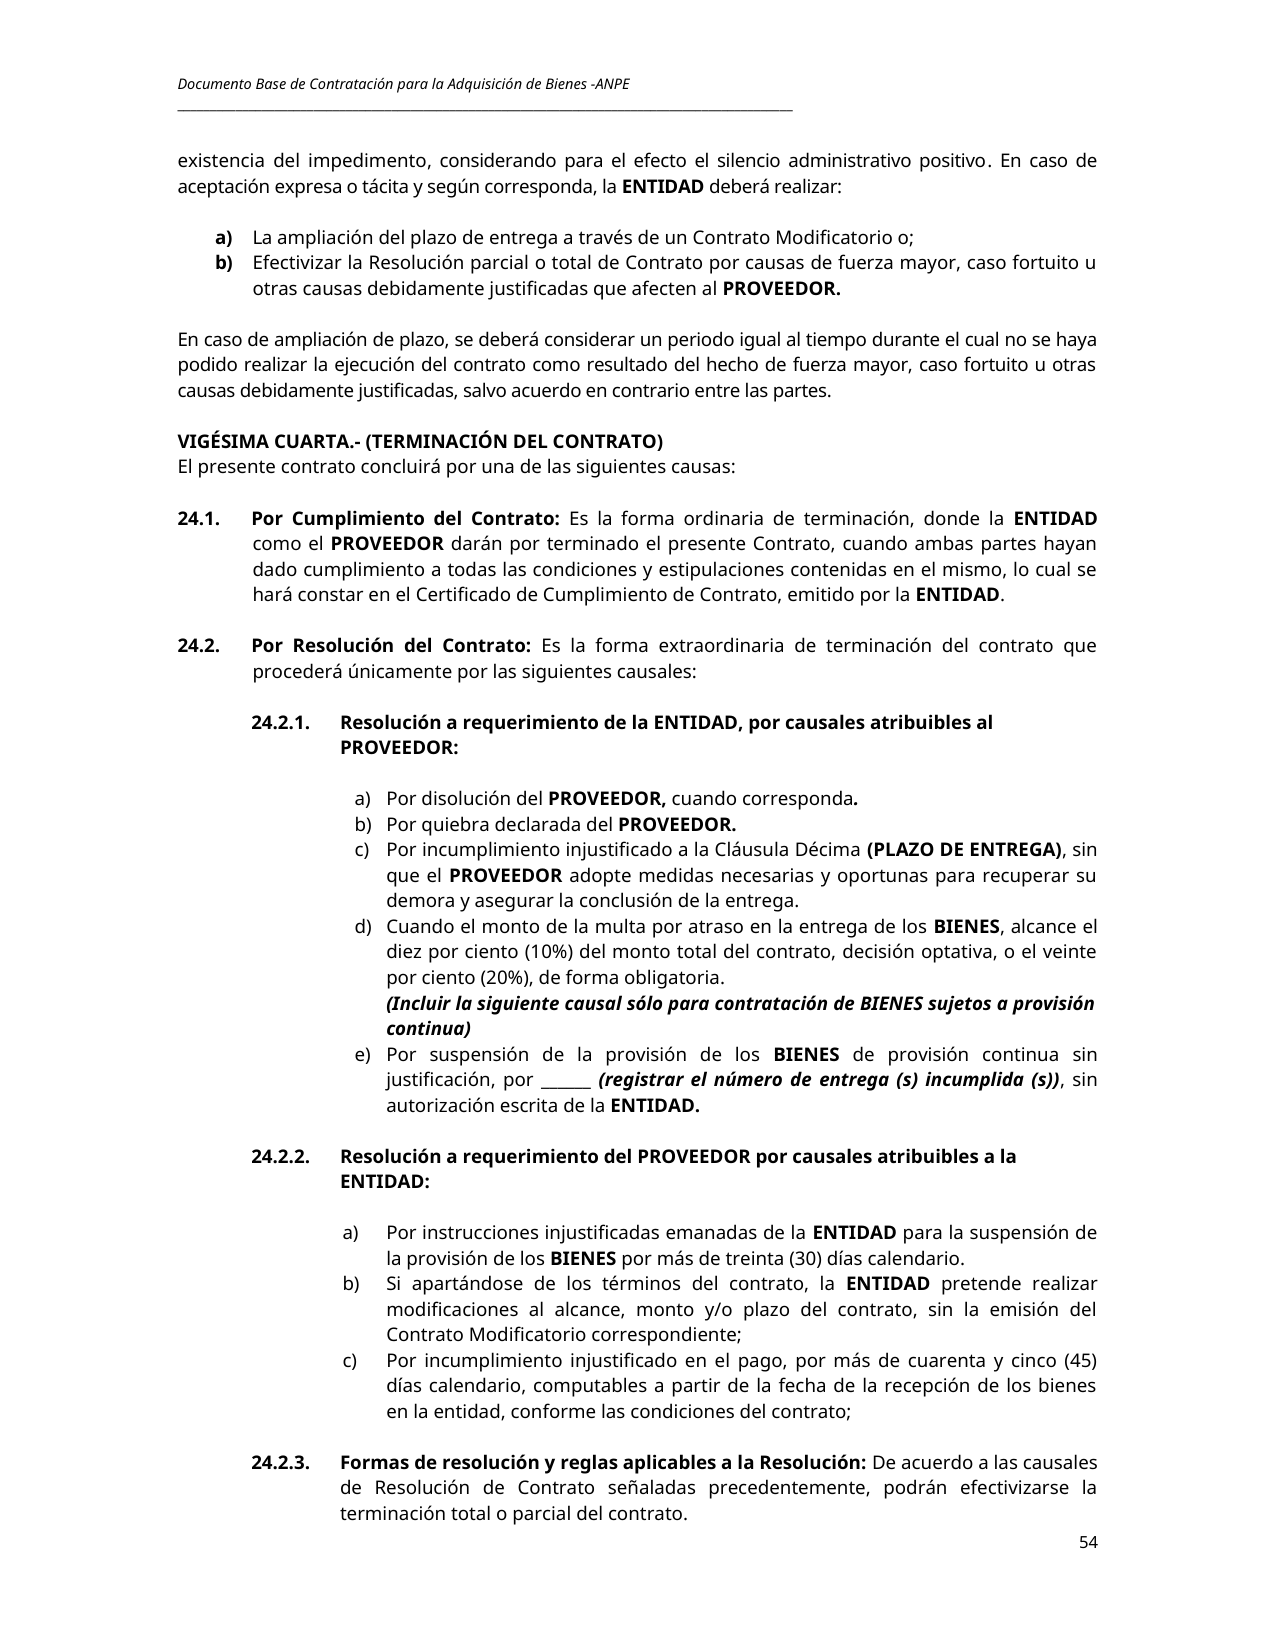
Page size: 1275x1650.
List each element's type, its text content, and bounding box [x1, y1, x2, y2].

list Por quiebra declarada del PROVEEDOR. [354, 811, 1098, 837]
text El presente contrato concluirá por una de las siguientes causas: [177, 454, 1098, 479]
list Por Resolución del Contrato: Es la forma extraordinaria de terminación del contrato que procederá únicamente por las siguientes causales: [177, 632, 1098, 683]
list Por incumplimiento injustificado en el pago, por más de cuarenta y cinco (45) días calendario, computables a partir de la fecha de la recepción de los bienes en la entidad, conforme las condiciones del contrato; [342, 1347, 1098, 1424]
list Por instrucciones injustificadas emanadas de la ENTIDAD para la suspensión de la provisión de los BIENES por más de treinta (30) días calendario. [342, 1219, 1098, 1271]
list Por incumplimiento injustificado a la Cláusula Décima (PLAZO DE ENTREGA), sin que el PROVEEDOR adopte medidas necesarias y oportunas para recuperar su demora y asegurar la conclusión de la entrega. [354, 837, 1098, 913]
list Si apartándose de los términos del contrato, la ENTIDAD pretende realizar modificaciones al alcance, monto y/o plazo del contrato, sin la emisión del Contrato Modificatorio correspondiente; [342, 1271, 1098, 1347]
list Resolución a requerimiento de la ENTIDAD, por causales atribuibles al PROVEEDOR: [251, 709, 1098, 760]
list Por Cumplimiento del Contrato: Es la forma ordinaria de terminación, donde la ENTIDAD como el PROVEEDOR darán por terminado el presente Contrato, cuando ambas partes hayan dado cumplimiento a todas las condiciones y estipulaciones contenidas en el mismo, lo cual se hará constar en el Certificado de Cumplimiento de Contrato, emitido por la ENTIDAD. [177, 505, 1098, 607]
list Formas de resolución y reglas aplicables a la Resolución: De acuerdo a las causales de Resolución de Contrato señaladas precedentemente, podrán efectivizarse la terminación total o parcial del contrato. [251, 1449, 1098, 1526]
list Por suspensión de la provisión de los BIENES de provisión continua sin justificación, por ______ (registrar el número de entrega (s) incumplida (s)), sin autorización escrita de la ENTIDAD. [354, 1041, 1098, 1117]
text En caso de ampliación de plazo, se deberá considerar un periodo igual al tiempo durante el cual no se haya podido realizar la ejecución del contrato como resultado del hecho de fuerza mayor, caso fortuito u otras causas debidamente justificadas, salvo acuerdo en contrario entre las partes. [177, 326, 1098, 403]
text (Incluir la siguiente causal sólo para contratación de BIENES sujetos a provisión continua) [386, 990, 1098, 1041]
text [177, 148, 1098, 199]
text VIGÉSIMA CUARTA.- (TERMINACIÓN DEL CONTRATO) [177, 428, 1098, 454]
list La ampliación del plazo de entrega a través de un Contrato Modificatorio o; [215, 224, 1098, 250]
list Resolución a requerimiento del PROVEEDOR por causales atribuibles a la ENTIDAD: [251, 1143, 1098, 1194]
list Efectivizar la Resolución parcial o total de Contrato por causas de fuerza mayor, caso fortuito u otras causas debidamente justificadas que afecten al PROVEEDOR. [215, 250, 1098, 301]
list Por disolución del PROVEEDOR, cuando corresponda. [354, 786, 1098, 811]
list Cuando el monto de la multa por atraso en la entrega de los BIENES, alcance el diez por ciento (10%) del monto total del contrato, decisión optativa, o el veinte por ciento (20%), de forma obligatoria. [354, 913, 1098, 990]
